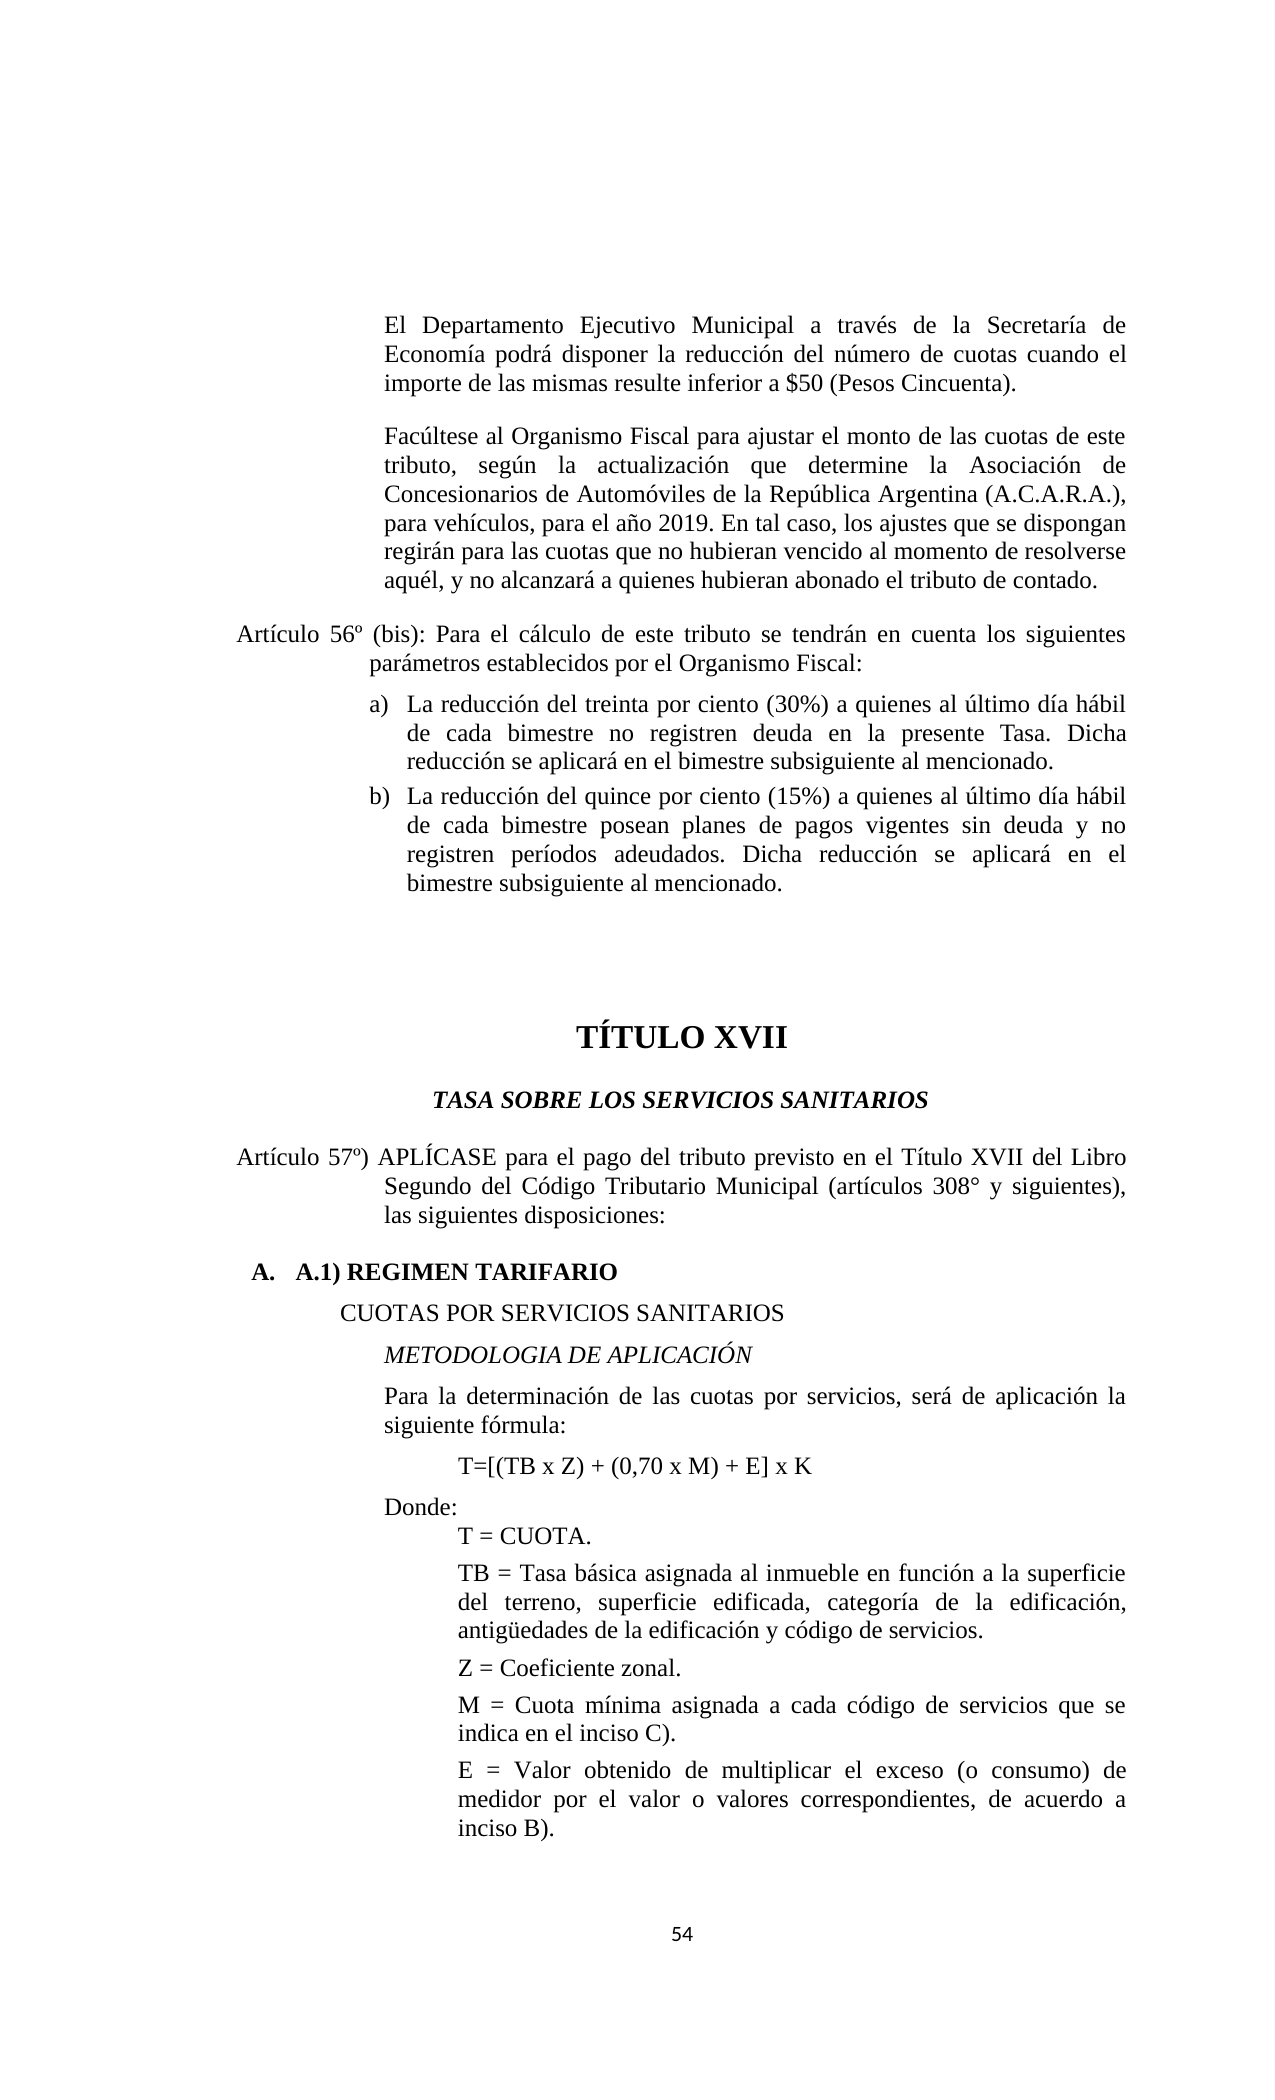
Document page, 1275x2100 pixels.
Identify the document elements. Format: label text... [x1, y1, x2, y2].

text METODOLOGIA DE APLICACIÓN [384, 1340, 1127, 1368]
text Donde: [384, 1492, 1127, 1521]
text TB = Tasa básica asignada al inmueble en función a la superficie del terreno, superficie edificada, categoría de la edificación, antigüedades de la edificación y código de servicios. [458, 1558, 1127, 1644]
text T = CUOTA. [458, 1521, 1127, 1550]
list A.1) REGIMEN TARIFARIO [251, 1257, 1127, 1286]
text Artículo 56º (bis): Para el cálculo de este tributo se tendrán en cuenta los siguientes parámetros establecidos por el Organismo Fiscal: [236, 619, 1127, 676]
text Para la determinación de las cuotas por servicios, será de aplicación la siguiente fórmula: [384, 1381, 1127, 1438]
text M = Cuota mínima asignada a cada código de servicios que se indica en el inciso C). [458, 1690, 1127, 1747]
list La reducción del treinta por ciento (30%) a quienes al último día hábil de cada bimestre no registren deuda en la presente Tasa. Dicha reducción se aplicará en el bimestre subsiguiente al mencionado. [369, 689, 1127, 775]
text TASA SOBRE LOS SERVICIOS SANITARIOS [236, 1085, 1127, 1113]
text T=[(TB x Z) + (0,70 x M) + E] x K [458, 1451, 1127, 1480]
text Z = Coeficiente zonal. [458, 1653, 1127, 1681]
text Artículo 57º) APLÍCASE para el pago del tributo previsto en el Título XVII del Libro Segundo del Código Tributario Municipal (artículos 308° y siguientes), las siguientes disposiciones: [236, 1142, 1127, 1228]
text CUOTAS POR SERVICIOS SANITARIOS [340, 1298, 1127, 1327]
list La reducción del quince por ciento (15%) a quienes al último día hábil de cada bimestre posean planes de pagos vigentes sin deuda y no registren períodos adeudados. Dicha reducción se aplicará en el bimestre subsiguiente al mencionado. [369, 781, 1127, 896]
text TÍTULO XVII [236, 1018, 1127, 1056]
text El Departamento Ejecutivo Municipal a través de la Secretaría de Economía podrá disponer la reducción del número de cuotas cuando el importe de las mismas resulte inferior a $50 (Pesos Cincuenta). [384, 310, 1127, 396]
text Facúltese al Organismo Fiscal para ajustar el monto de las cuotas de este tributo, según la actualización que determine la Asociación de Concesionarios de Automóviles de la República Argentina (A.C.A.R.A.), para vehículos, para el año 2019. En tal caso, los ajustes que se dispongan regirán para las cuotas que no hubieran vencido al momento de resolverse aquél, y no alcanzará a quienes hubieran abonado el tributo de contado. [384, 421, 1127, 594]
text E = Valor obtenido de multiplicar el exceso (o consumo) de medidor por el valor o valores correspondientes, de acuerdo a inciso B). [458, 1756, 1127, 1842]
